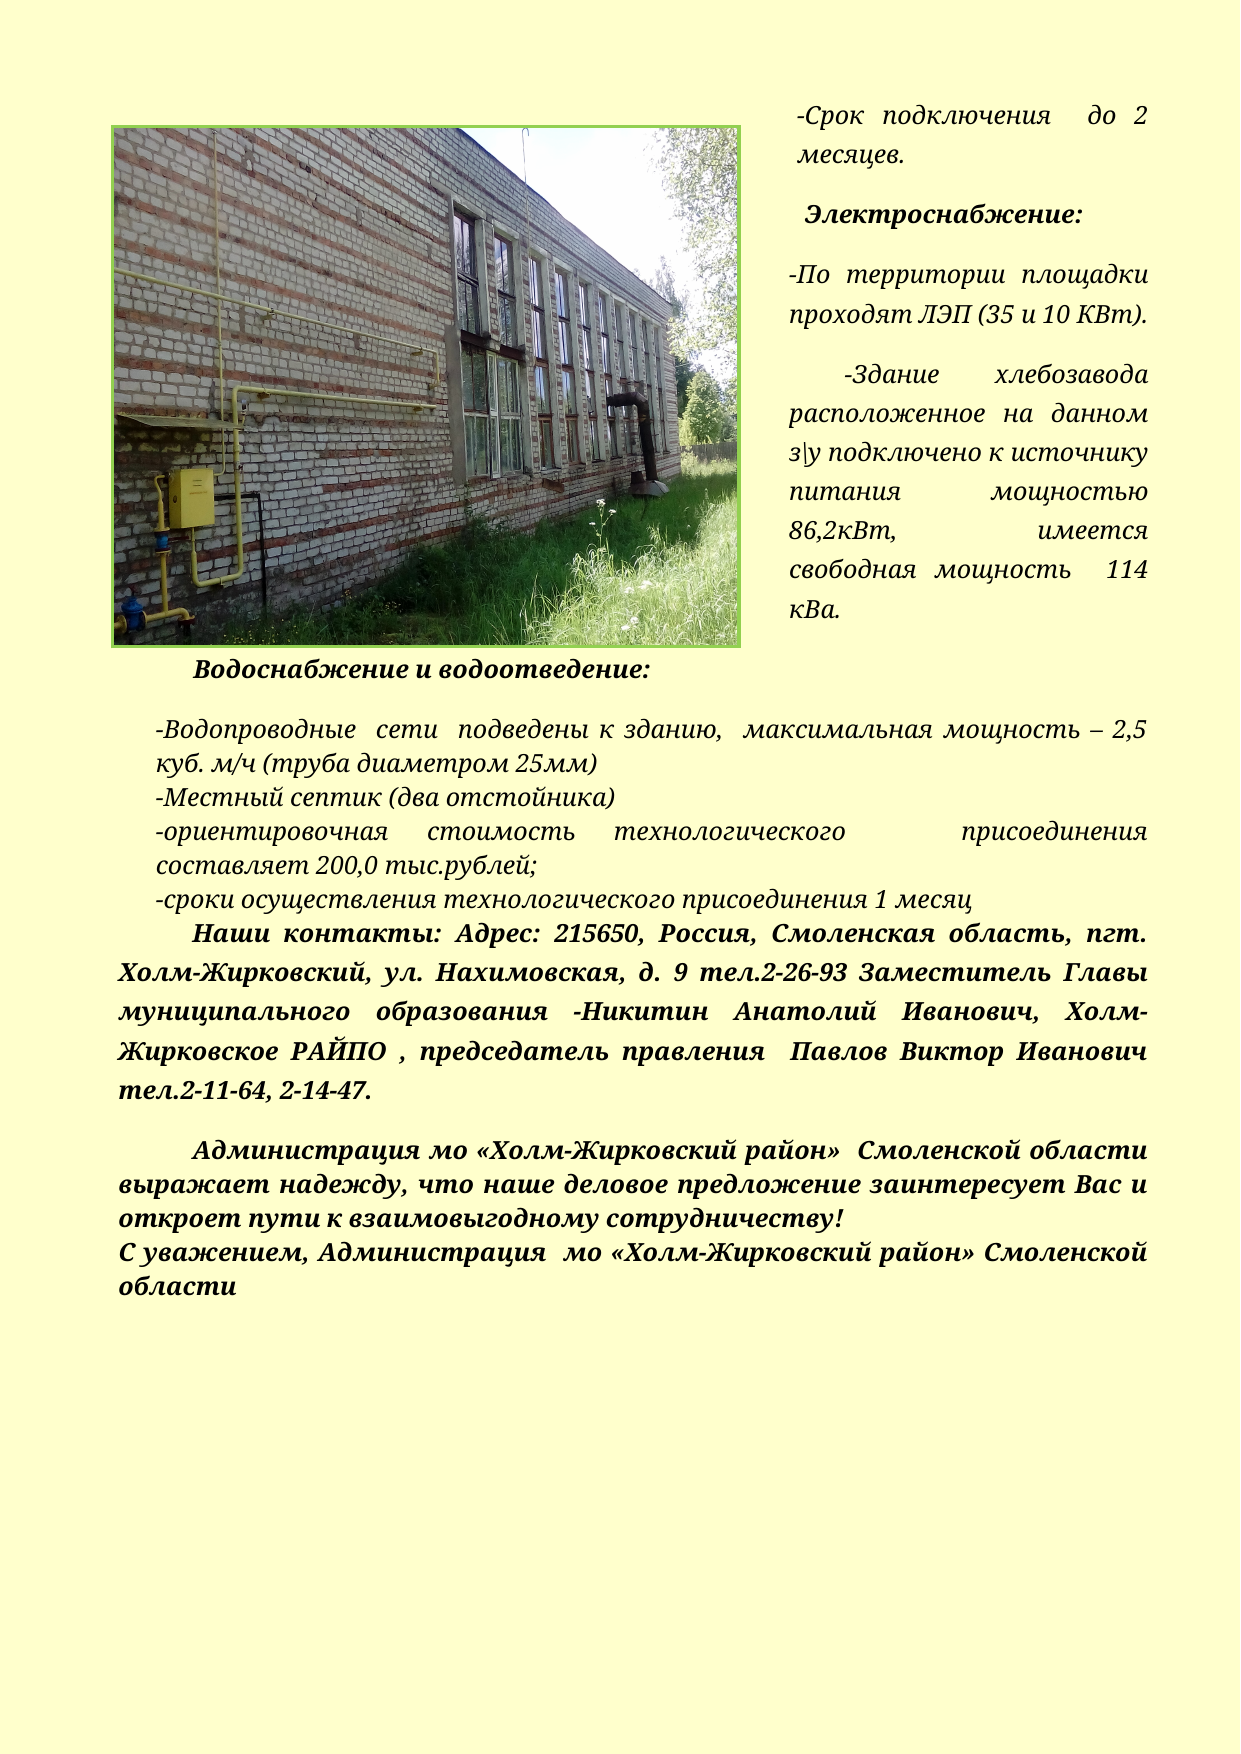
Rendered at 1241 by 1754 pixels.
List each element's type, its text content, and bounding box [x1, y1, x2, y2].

list С уважением, Администрация мо «Холм-Жирковский район» Смоленской области [118, 1234, 1149, 1303]
list Администрация мо «Холм-Жирковский район» Смоленской области выражает надежду, что наше деловое предложение заинтересует Вас и откроет пути к взаимовыгодному сотрудничеству! [118, 1132, 1149, 1234]
text -ориентировочная стоимость технологического присоединения составляет 200,0 тыс.рублей; [156, 813, 1149, 882]
text -Здание хлебозавода расположенное на данном з\у подключено к источнику питания мощностью 86,2кВт, имеется свободная мощность 114 кВа. [741, 356, 1149, 625]
text -Водопроводные сети подведены к зданию, максимальная мощность – 2,5 куб. м/ч (труба диаметром 25мм) [156, 711, 1149, 779]
text -Местный септик (два отстойника) [156, 779, 1149, 813]
picture [114, 128, 737, 645]
text -По территории площадки проходят ЛЭП (35 и 10 КВт). [741, 257, 1149, 330]
text Водоснабжение и водоотведение: [193, 651, 1149, 685]
text -Срок подключения до 2 месяцев. [156, 98, 1149, 171]
text Электроснабжение: [741, 197, 1149, 231]
text -сроки осуществления технологического присоединения 1 месяц [156, 882, 1149, 916]
text Наши контакты: Адрес: 215650, Россия, Смоленская область, пгт. Холм-Жирковский, ул. Нахимовская, д. 9 тел.2-26-93 Заместитель Главы муниципального образования -Никитин Анатолий Иванович, Холм-Жирковское РАЙПО , председатель правления Павлов Виктор Иванович тел.2-11-64, 2-14-47. [118, 916, 1149, 1106]
